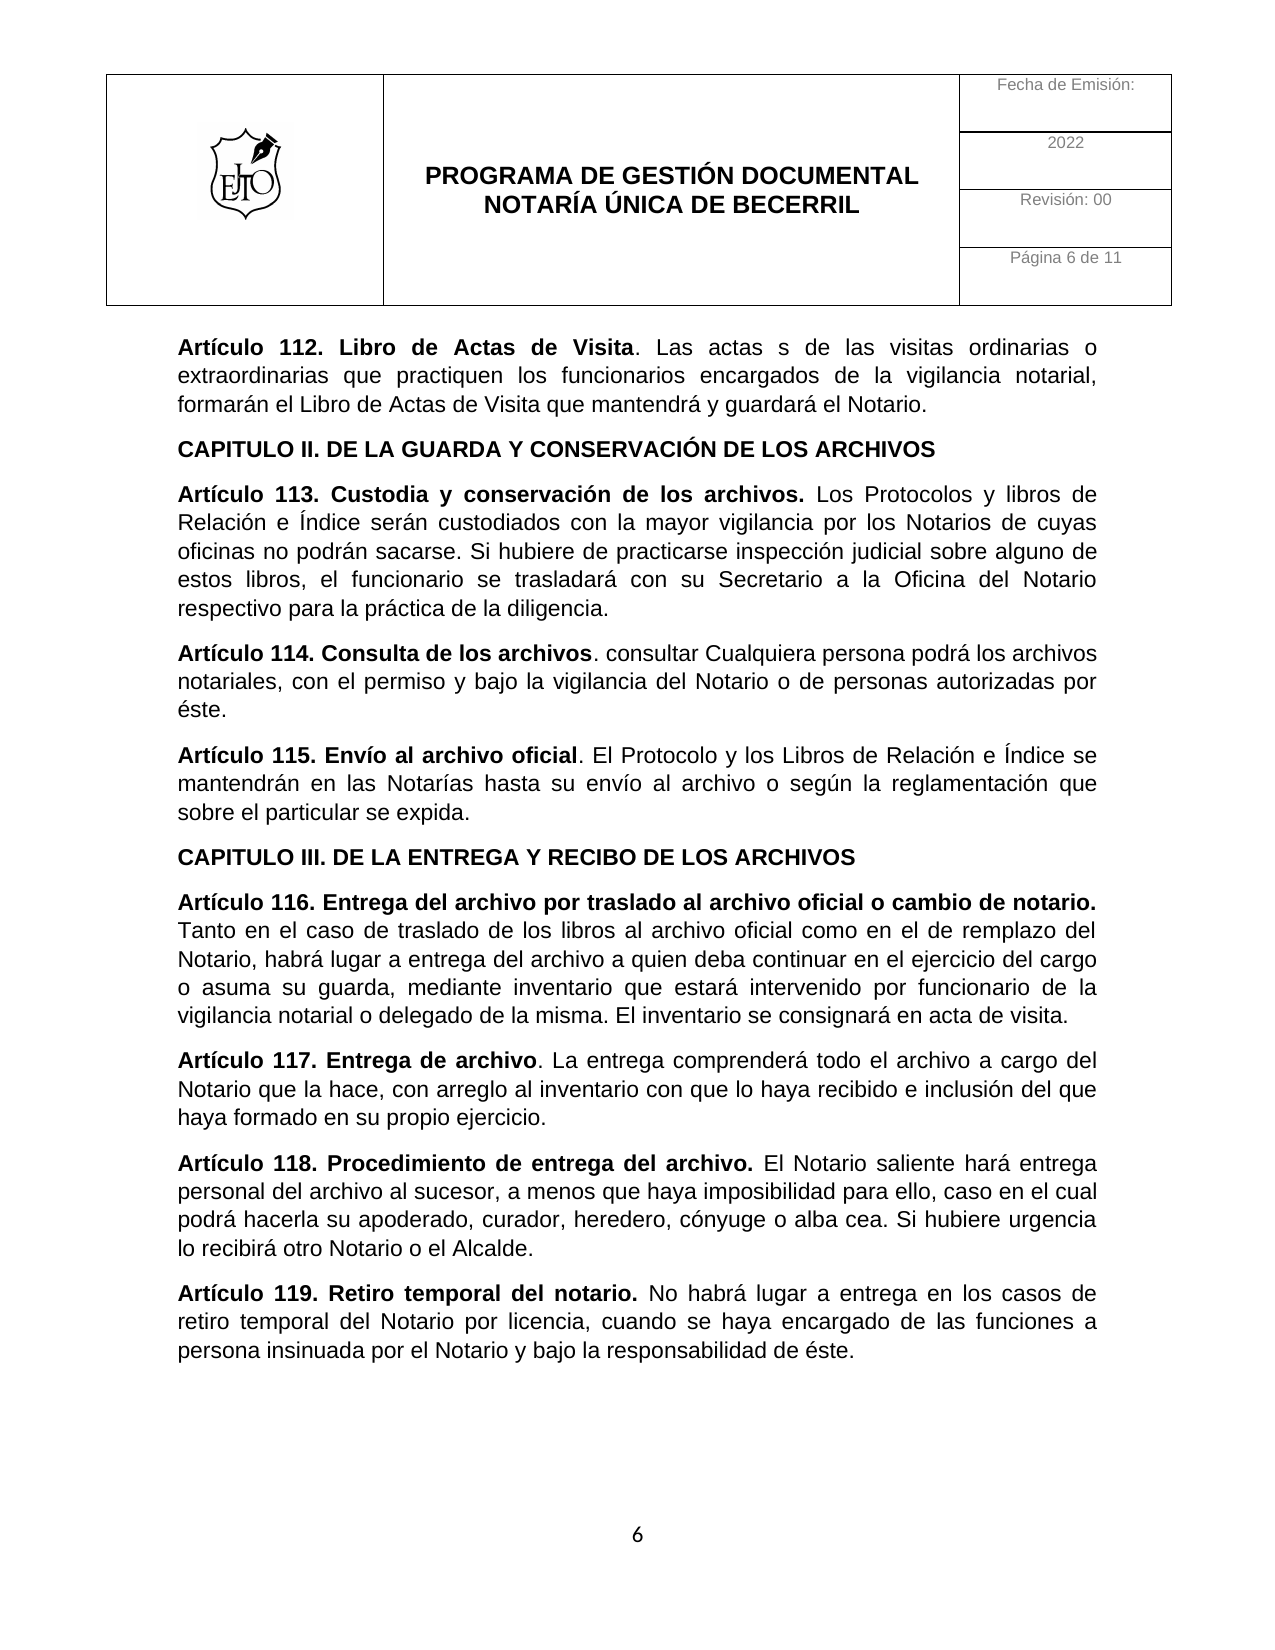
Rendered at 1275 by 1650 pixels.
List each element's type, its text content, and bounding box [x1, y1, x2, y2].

text Artículo 116. Entrega del archivo por traslado al archivo oficial o cambio de notario. Tanto en el caso de traslado de los libros al archivo oficial como en el de remplazo del Notario, habrá lugar a entrega del archivo a quien deba continuar en el ejercicio del cargo o asuma su guarda, mediante inventario que estará intervenido por funcionario de la vigilancia notarial o delegado de la misma. El inventario se consignará en acta de visita. [177, 889, 1098, 1029]
text CAPITULO III. DE LA ENTREGA Y RECIBO DE LOS ARCHIVOS [177, 843, 1098, 870]
text Artículo 117. Entrega de archivo. La entrega comprenderá todo el archivo a cargo del Notario que la hace, con arreglo al inventario con que lo haya recibido e inclusión del que haya formado en su propio ejercicio. [177, 1047, 1098, 1131]
text Artículo 112. Libro de Actas de Visita. Las actas s de las visitas ordinarias o extraordinarias que practiquen los funcionarios encargados de la vigilancia notarial, formarán el Libro de Actas de Visita que mantendrá y guardará el Notario. [177, 334, 1098, 417]
text Artículo 115. Envío al archivo oficial. El Protocolo y los Libros de Relación e Índice se mantendrán en las Notarías hasta su envío al archivo o según la reglamentación que sobre el particular se expida. [177, 742, 1098, 825]
text Artículo 113. Custodia y conservación de los archivos. Los Protocolos y libros de Relación e Índice serán custodiados con la mayor vigilancia por los Notarios de cuyas oficinas no podrán sacarse. Si hubiere de practicarse inspección judicial sobre alguno de estos libros, el funcionario se trasladará con su Secretario a la Oficina del Notario respectivo para la práctica de la diligencia. [177, 481, 1098, 621]
text CAPITULO II. DE LA GUARDA Y CONSERVACIÓN DE LOS ARCHIVOS [177, 436, 1098, 462]
text Artículo 119. Retiro temporal del notario. No habrá lugar a entrega en los casos de retiro temporal del Notario por licencia, cuando se haya encargado de las funciones a persona insinuada por el Notario y bajo la responsabilidad de éste. [177, 1280, 1098, 1363]
text Artículo 114. Consulta de los archivos. consultar Cualquiera persona podrá los archivos notariales, con el permiso y bajo la vigilancia del Notario o de personas autorizadas por éste. [177, 639, 1098, 723]
picture [196, 122, 295, 220]
text Artículo 118. Procedimiento de entrega del archivo. El Notario saliente hará entrega personal del archivo al sucesor, a menos que haya imposibilidad para ello, caso en el cual podrá hacerla su apoderado, curador, heredero, cónyuge o alba cea. Si hubiere urgencia lo recibirá otro Notario o el Alcalde. [177, 1149, 1098, 1261]
